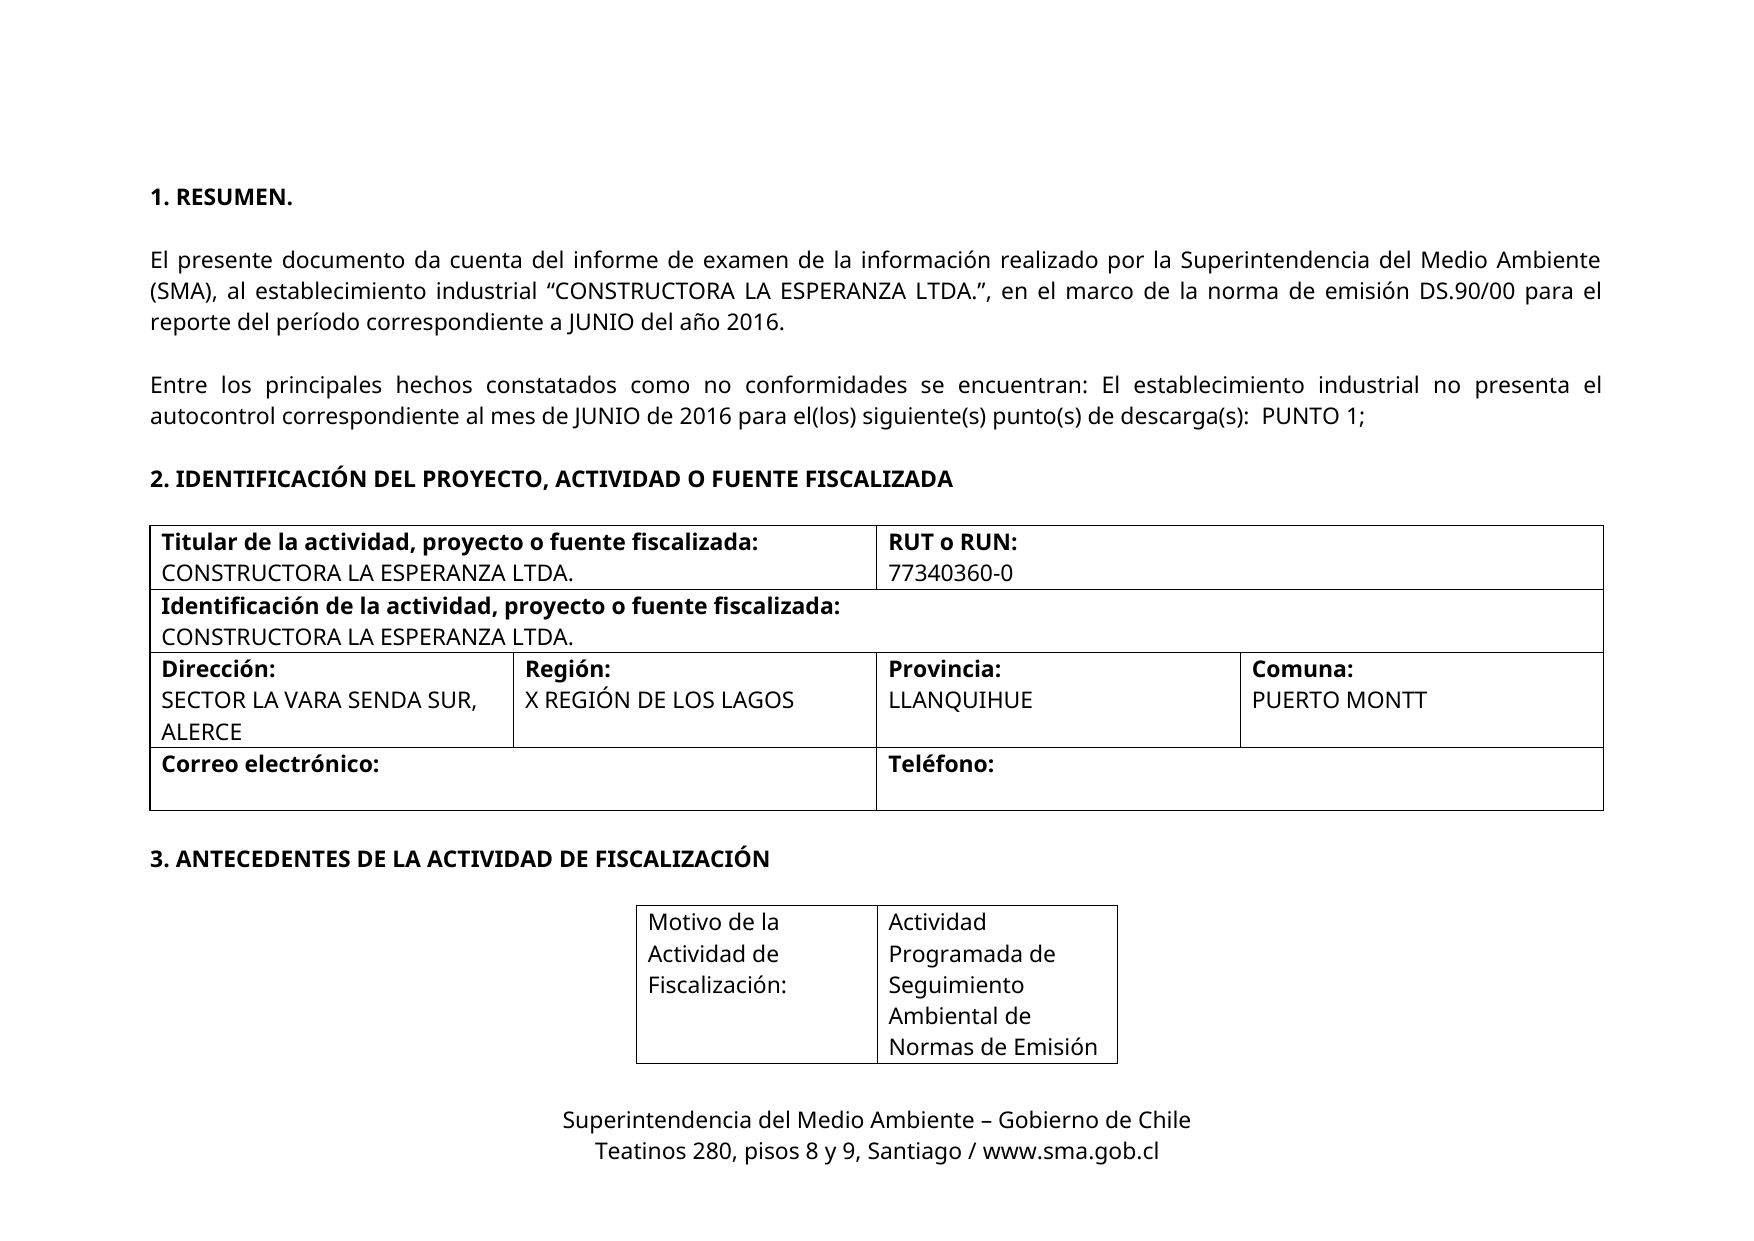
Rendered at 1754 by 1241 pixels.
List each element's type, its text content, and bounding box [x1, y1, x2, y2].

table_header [878, 906, 1117, 1062]
table_header Titular de la actividad, proyecto o fuente fiscalizada: CONSTRUCTORA LA ESPERANZA LTDA. [151, 526, 876, 588]
table_cell Provincia: LLANQUIHUE [877, 653, 1240, 747]
table_cell Teléfono: [877, 748, 1603, 810]
table_cell Comuna: PUERTO MONTT [1241, 653, 1603, 747]
text 2. IDENTIFICACIÓN DEL PROYECTO, ACTIVIDAD O FUENTE FISCALIZADA [150, 431, 1604, 494]
table_cell Identificación de la actividad, proyecto o fuente fiscalizada: CONSTRUCTORA LA ESPERANZA LTDA. [151, 590, 1603, 652]
table_cell Dirección: SECTOR LA VARA SENDA SUR, ALERCE [151, 653, 513, 747]
text 1. RESUMEN. [150, 150, 1604, 212]
text 3. ANTECEDENTES DE LA ACTIVIDAD DE FISCALIZACIÓN [150, 811, 1604, 874]
text El presente documento da cuenta del informe de examen de la información realizado por la Superintendencia del Medio Ambiente (SMA), al establecimiento industrial “CONSTRUCTORA LA ESPERANZA LTDA.”, en el marco de la norma de emisión DS.90/00 para el reporte del período correspondiente a JUNIO del año 2016. [150, 212, 1604, 337]
table_header RUT o RUN: 77340360-0 [877, 526, 1603, 588]
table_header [637, 906, 877, 1062]
table_cell Región: X REGIÓN DE LOS LAGOS [514, 653, 876, 747]
text Entre los principales hechos constatados como no conformidades se encuentran: El establecimiento industrial no presenta el autocontrol correspondiente al mes de JUNIO de 2016 para el(los) siguiente(s) punto(s) de descarga(s): PUNTO 1; [150, 337, 1604, 431]
table_cell Correo electrónico: [151, 748, 876, 810]
